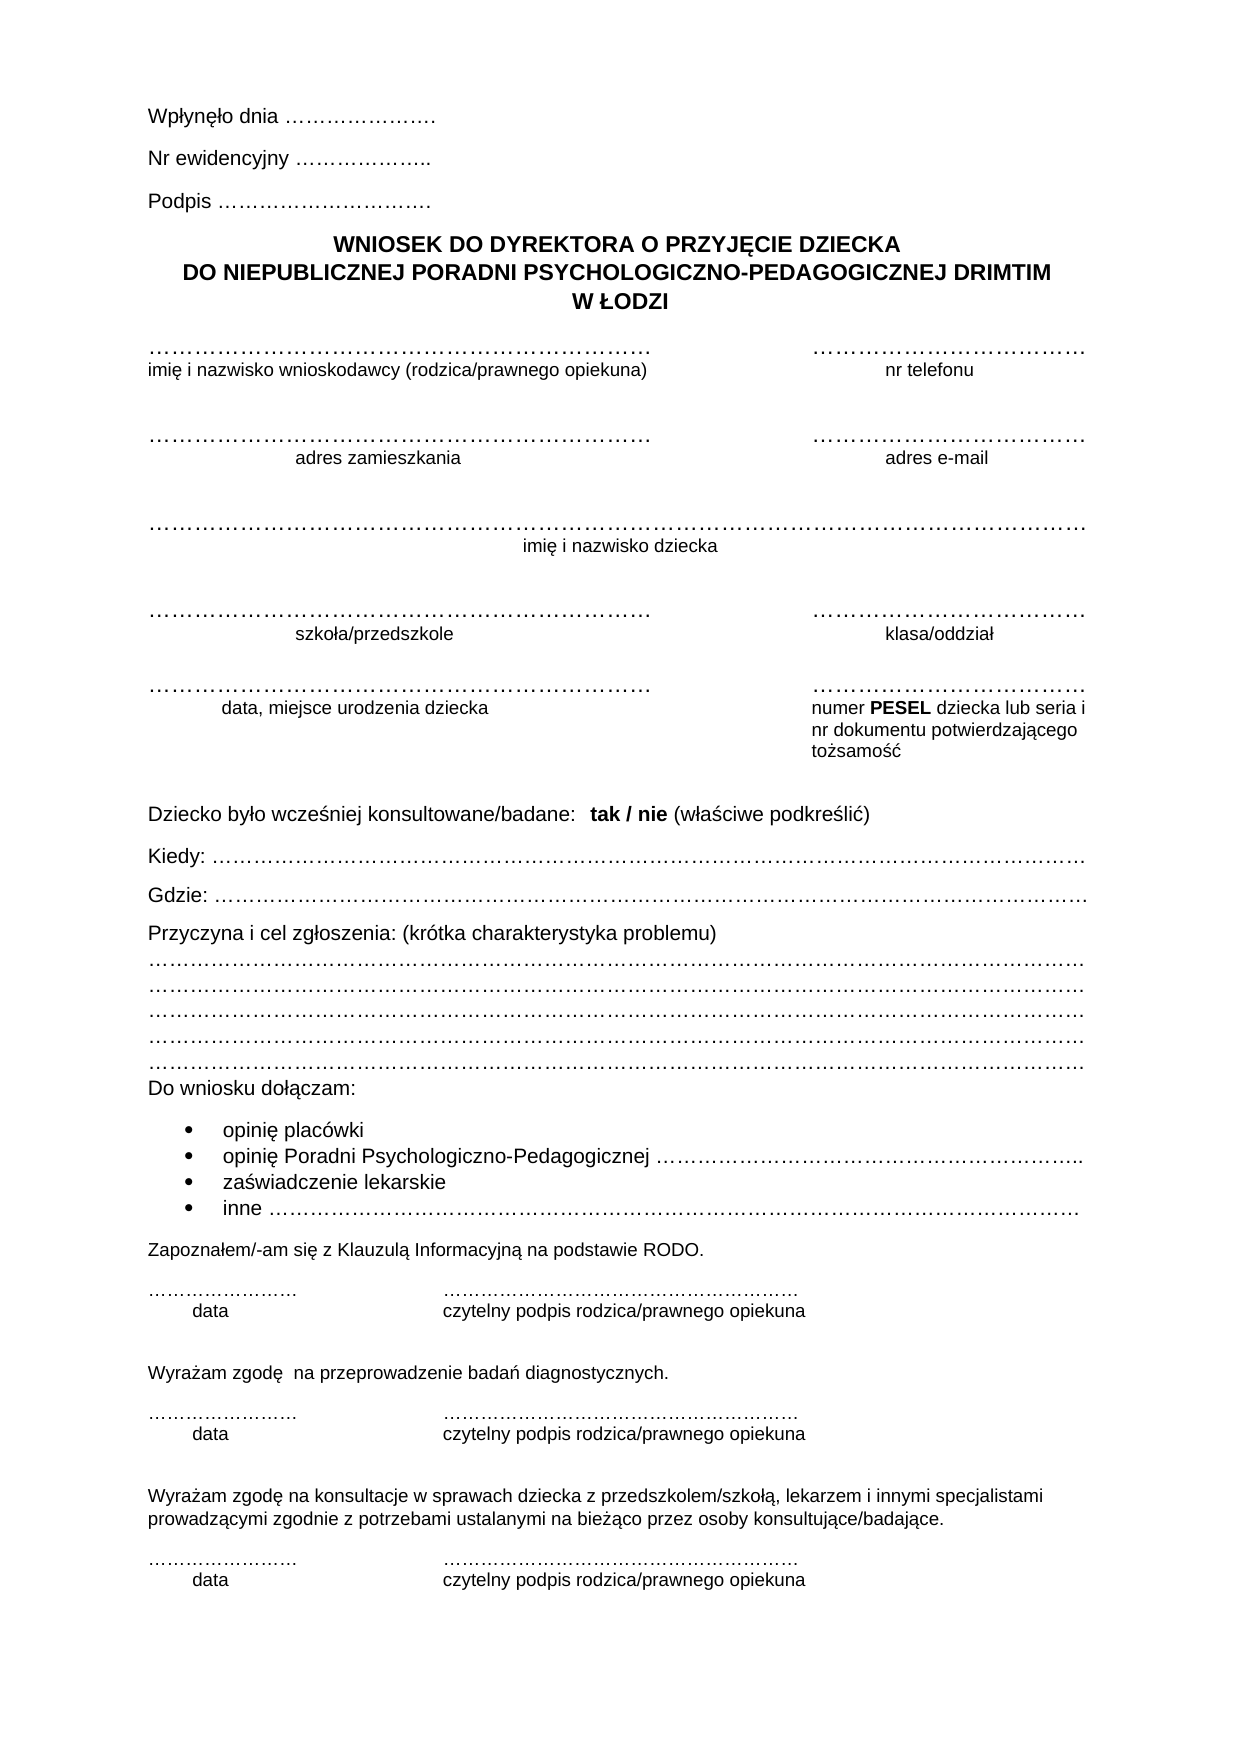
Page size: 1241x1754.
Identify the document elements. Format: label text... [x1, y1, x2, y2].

text …………………………………………………………………………………………………………… [148, 508, 1093, 535]
text …………………… ………………………………………………… [148, 1278, 1093, 1300]
text Do wniosku dołączam: [148, 1076, 1093, 1100]
text Gdzie: ……………………………………………………………………………………………………………… [148, 882, 1093, 906]
text Nr ewidencyjny ……………….. [148, 146, 1093, 170]
text WNIOSEK DO DYREKTORA O PRZYJĘCIE DZIECKA DO NIEPUBLICZNEJ PORADNI PSYCHOLOGICZNO-PEDAGOGICZNEJ DRIMTIM W ŁODZI [148, 231, 1093, 314]
text Przyczyna i cel zgłoszenia: (krótka charakterystyka problemu) [148, 921, 1093, 945]
text ………………………………………………………… ……………………………… [148, 333, 1093, 359]
text …………………… ………………………………………………… [148, 1548, 1093, 1569]
list opinię Poradni Psychologiczno-Pedagogicznej …………………………………………………….. [185, 1144, 1093, 1168]
list inne ……………………………………………………………………………………………………… [185, 1196, 1093, 1220]
text …………………… ………………………………………………… [148, 1401, 1093, 1423]
text ………………………………………………………… ……………………………… [148, 671, 1093, 697]
text ………………………………………………………… ……………………………… [148, 596, 1093, 623]
text imię i nazwisko dziecka [148, 535, 1093, 556]
text ……………………………………………………………………………………………………………………………………………………………………………………………………………………………………………………………………………………………………………………………………………………………………………………………………………………………………………………………………………………………………………………………………………………………………………………………………………………… [148, 947, 1093, 1074]
text ………………………………………………………… ……………………………… [148, 421, 1093, 447]
text Zapoznałem/-am się z Klauzulą Informacyjną na podstawie RODO. [148, 1239, 1093, 1260]
text data czytelny podpis rodzica/prawnego opiekuna [148, 1423, 1093, 1444]
list zaświadczenie lekarskie [185, 1170, 1093, 1194]
text szkoła/przedszkole klasa/oddział [295, 623, 1093, 644]
text Wpłynęło dnia …………………. [148, 103, 1093, 127]
text Wyrażam zgodę na konsultacje w sprawach dziecka z przedszkolem/szkołą, lekarzem i innymi specjalistami prowadzącymi zgodnie z potrzebami ustalanymi na bieżąco przez osoby konsultujące/badające. [148, 1484, 1093, 1529]
text data, miejsce urodzenia dziecka numer PESEL dziecka lub seria i nr dokumentu potwierdzającego tożsamość [221, 697, 1093, 762]
text Podpis …………………………. [148, 188, 1093, 212]
text data czytelny podpis rodzica/prawnego opiekuna [148, 1300, 1093, 1322]
list opinię placówki [185, 1118, 1093, 1142]
text Dziecko było wcześniej konsultowane/badane: tak / nie (właściwe podkreślić) [148, 802, 1093, 826]
text data czytelny podpis rodzica/prawnego opiekuna [148, 1569, 1093, 1591]
text adres zamieszkania adres e-mail [221, 447, 1093, 469]
text Kiedy: ……………………………………………………………………………………………………………… [148, 844, 1093, 868]
text imię i nazwisko wnioskodawcy (rodzica/prawnego opiekuna) nr telefonu [148, 359, 1093, 381]
text Wyrażam zgodę na przeprowadzenie badań diagnostycznych. [148, 1362, 1093, 1383]
